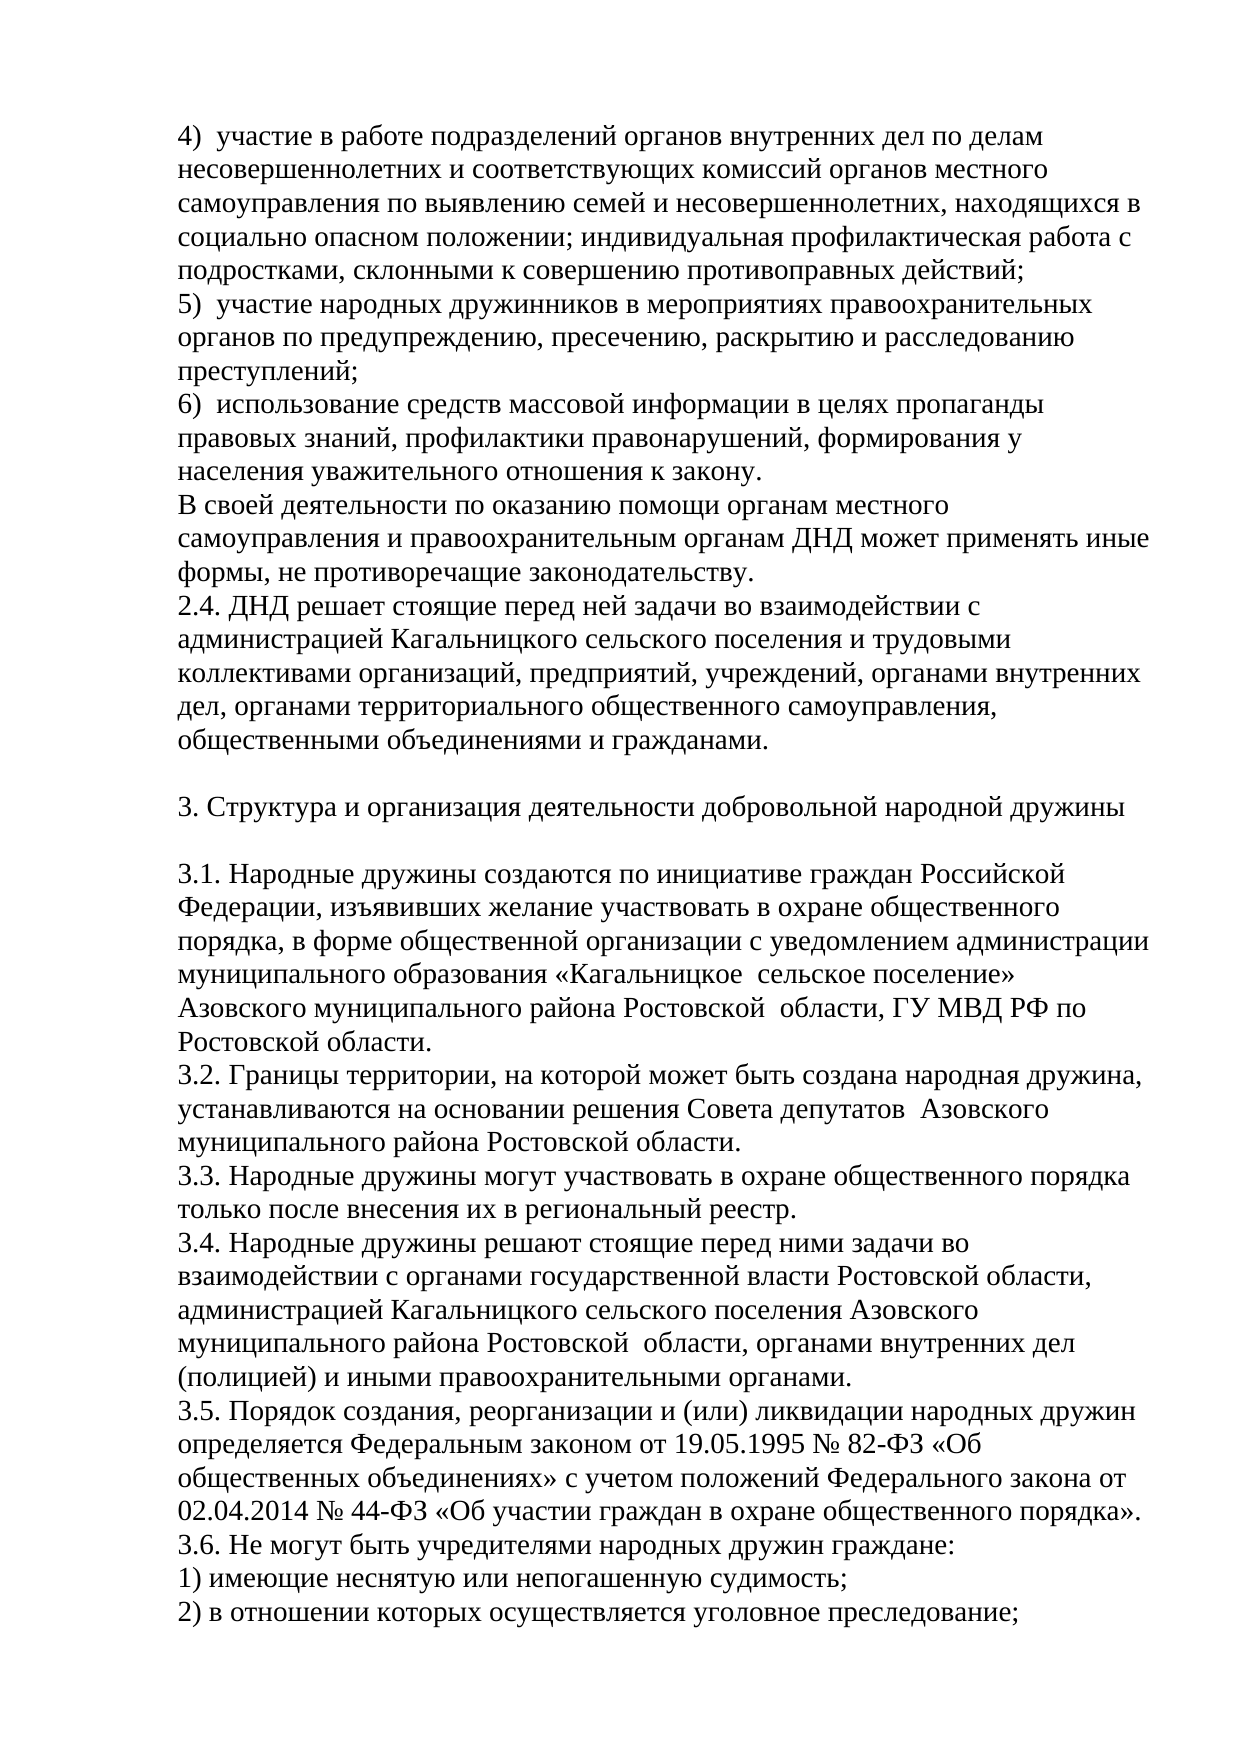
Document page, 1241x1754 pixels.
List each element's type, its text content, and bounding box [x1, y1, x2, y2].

text 6) использование средств массовой информации в целях пропаганды правовых знаний, профилактики правонарушений, формирования у населения уважительного отношения к закону. [177, 386, 1152, 487]
text 3.1. Народные дружины создаются по инициативе граждан Российской Федерации, изъявивших желание участвовать в охране общественного порядка, в форме общественной организации с уведомлением администрации муниципального образования «Кагальницкое сельское поселение» Азовского муниципального района Ростовской области, ГУ МВД РФ по Ростовской области. [177, 856, 1152, 1057]
text 3.2. Границы территории, на которой может быть создана народная дружина, устанавливаются на основании решения Совета депутатов Азовского муниципального района Ростовской области. [177, 1057, 1152, 1158]
text В своей деятельности по оказанию помощи органам местного самоуправления и правоохранительным органам ДНД может применять иные формы, не противоречащие законодательству. [177, 487, 1152, 588]
text 1) имеющие неснятую или непогашенную судимость; [177, 1560, 1152, 1594]
text 3.4. Народные дружины решают стоящие перед ними задачи во взаимодействии с органами государственной власти Ростовской области, администрацией Кагальницкого сельского поселения Азовского муниципального района Ростовской области, органами внутренних дел (полицией) и иными правоохранительными органами. [177, 1225, 1152, 1393]
text 2) в отношении которых осуществляется уголовное преследование; [177, 1594, 1152, 1627]
text 3.6. Не могут быть учредителями народных дружин граждане: [177, 1527, 1152, 1560]
text 5) участие народных дружинников в мероприятиях правоохранительных органов по предупреждению, пресечению, раскрытию и расследованию преступлений; [177, 286, 1152, 386]
text 4) участие в работе подразделений органов внутренних дел по делам несовершеннолетних и соответствующих комиссий органов местного самоуправления по выявлению семей и несовершеннолетних, находящихся в социально опасном положении; индивидуальная профилактическая работа с подростками, склонными к совершению противоправных действий; [177, 118, 1152, 286]
text 3. Структура и организация деятельности добровольной народной дружины [177, 789, 1152, 822]
text 3.5. Порядок создания, реорганизации и (или) ликвидации народных дружин определяется Федеральным законом от 19.05.1995 № 82-ФЗ «Об общественных объединениях» с учетом положений Федерального закона от 02.04.2014 № 44-ФЗ «Об участии граждан в охране общественного порядка». [177, 1393, 1152, 1527]
text 3.3. Народные дружины могут участвовать в охране общественного порядка только после внесения их в региональный реестр. [177, 1158, 1152, 1225]
text 2.4. ДНД решает стоящие перед ней задачи во взаимодействии с администрацией Кагальницкого сельского поселения и трудовыми коллективами организаций, предприятий, учреждений, органами внутренних дел, органами территориального общественного самоуправления, общественными объединениями и гражданами. [177, 588, 1152, 755]
